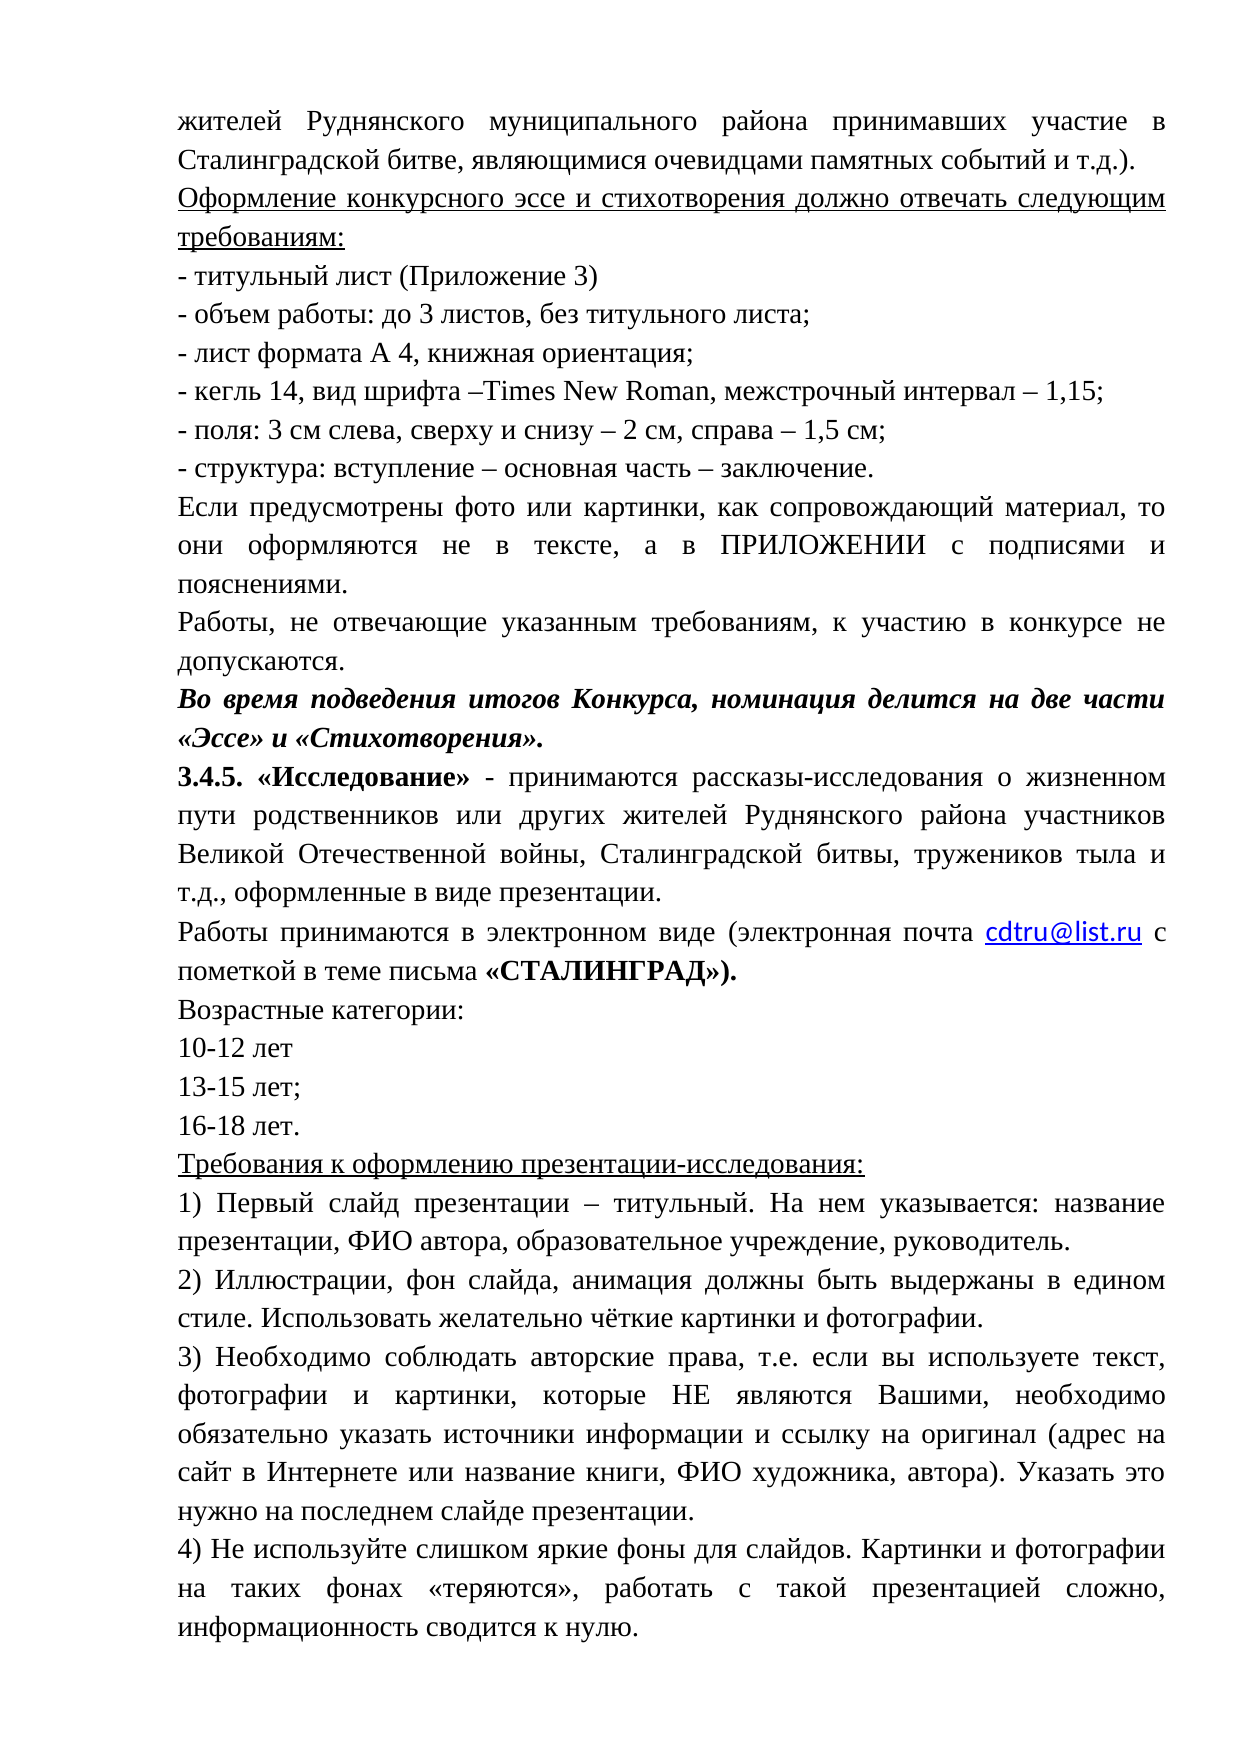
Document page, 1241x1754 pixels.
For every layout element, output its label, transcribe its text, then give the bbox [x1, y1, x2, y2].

text 4) Не используйте слишком яркие фоны для слайдов. Картинки и фотографии на таких фонах «теряются», работать с такой презентацией сложно, информационность сводится к нулю. [177, 1532, 1167, 1642]
text - объем работы: до 3 листов, без титульного листа; [177, 296, 1167, 330]
text 1) Первый слайд презентации – титульный. На нем указывается: название презентации, ФИО автора, образовательное учреждение, руководитель. [177, 1185, 1167, 1257]
text Оформление конкурсного эссе и стихотворения должно отвечать следующим требованиям: [177, 181, 1167, 253]
text Если предусмотрены фото или картинки, как сопровождающий материал, то они оформляются не в тексте, а в ПРИЛОЖЕНИИ с подписями и пояснениями. [177, 489, 1167, 599]
text 2) Иллюстрации, фон слайда, анимация должны быть выдержаны в едином стиле. Использовать желательно чёткие картинки и фотографии. [177, 1262, 1167, 1334]
text - структура: вступление – основная часть – заключение. [177, 450, 1167, 484]
text - поля: 3 см слева, сверху и снизу – 2 см, справа – 1,5 см; [177, 412, 1167, 445]
text - лист формата А 4, книжная ориентация; [177, 335, 1167, 368]
text 3.4.5. «Исследование» - принимаются рассказы-исследования о жизненном пути родственников или других жителей Руднянского района участников Великой Отечественной войны, Сталинградской битвы, тружеников тыла и т.д., оформленные в виде презентации. [177, 759, 1167, 908]
text Возрастные категории: [177, 992, 1167, 1026]
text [177, 103, 1167, 176]
text Работы, не отвечающие указанным требованиям, к участию в конкурсе не допускаются. [177, 604, 1167, 677]
text Работы принимаются в электронном виде (электронная почта cdtru@list.ru с пометкой в теме письма «СТАЛИНГРАД»). [177, 913, 1167, 987]
text 13-15 лет; [177, 1069, 1167, 1103]
text - титульный лист (Приложение 3) [177, 258, 1167, 291]
text 3) Необходимо соблюдать авторские права, т.е. если вы используете текст, фотографии и картинки, которые НЕ являются Вашими, необходимо обязательно указать источники информации и ссылку на оригинал (адрес на сайт в Интернете или название книги, ФИО художника, автора). Указать это нужно на последнем слайде презентации. [177, 1339, 1167, 1527]
text Во время подведения итогов Конкурса, номинация делится на две части «Эссе» и «Стихотворения». [177, 682, 1167, 754]
text - кегль 14, вид шрифта –Times New Roman, межстрочный интервал – 1,15; [177, 373, 1167, 407]
text 16-18 лет. [177, 1108, 1167, 1141]
text 10-12 лет [177, 1031, 1167, 1064]
text Требования к оформлению презентации-исследования: [177, 1146, 1167, 1180]
